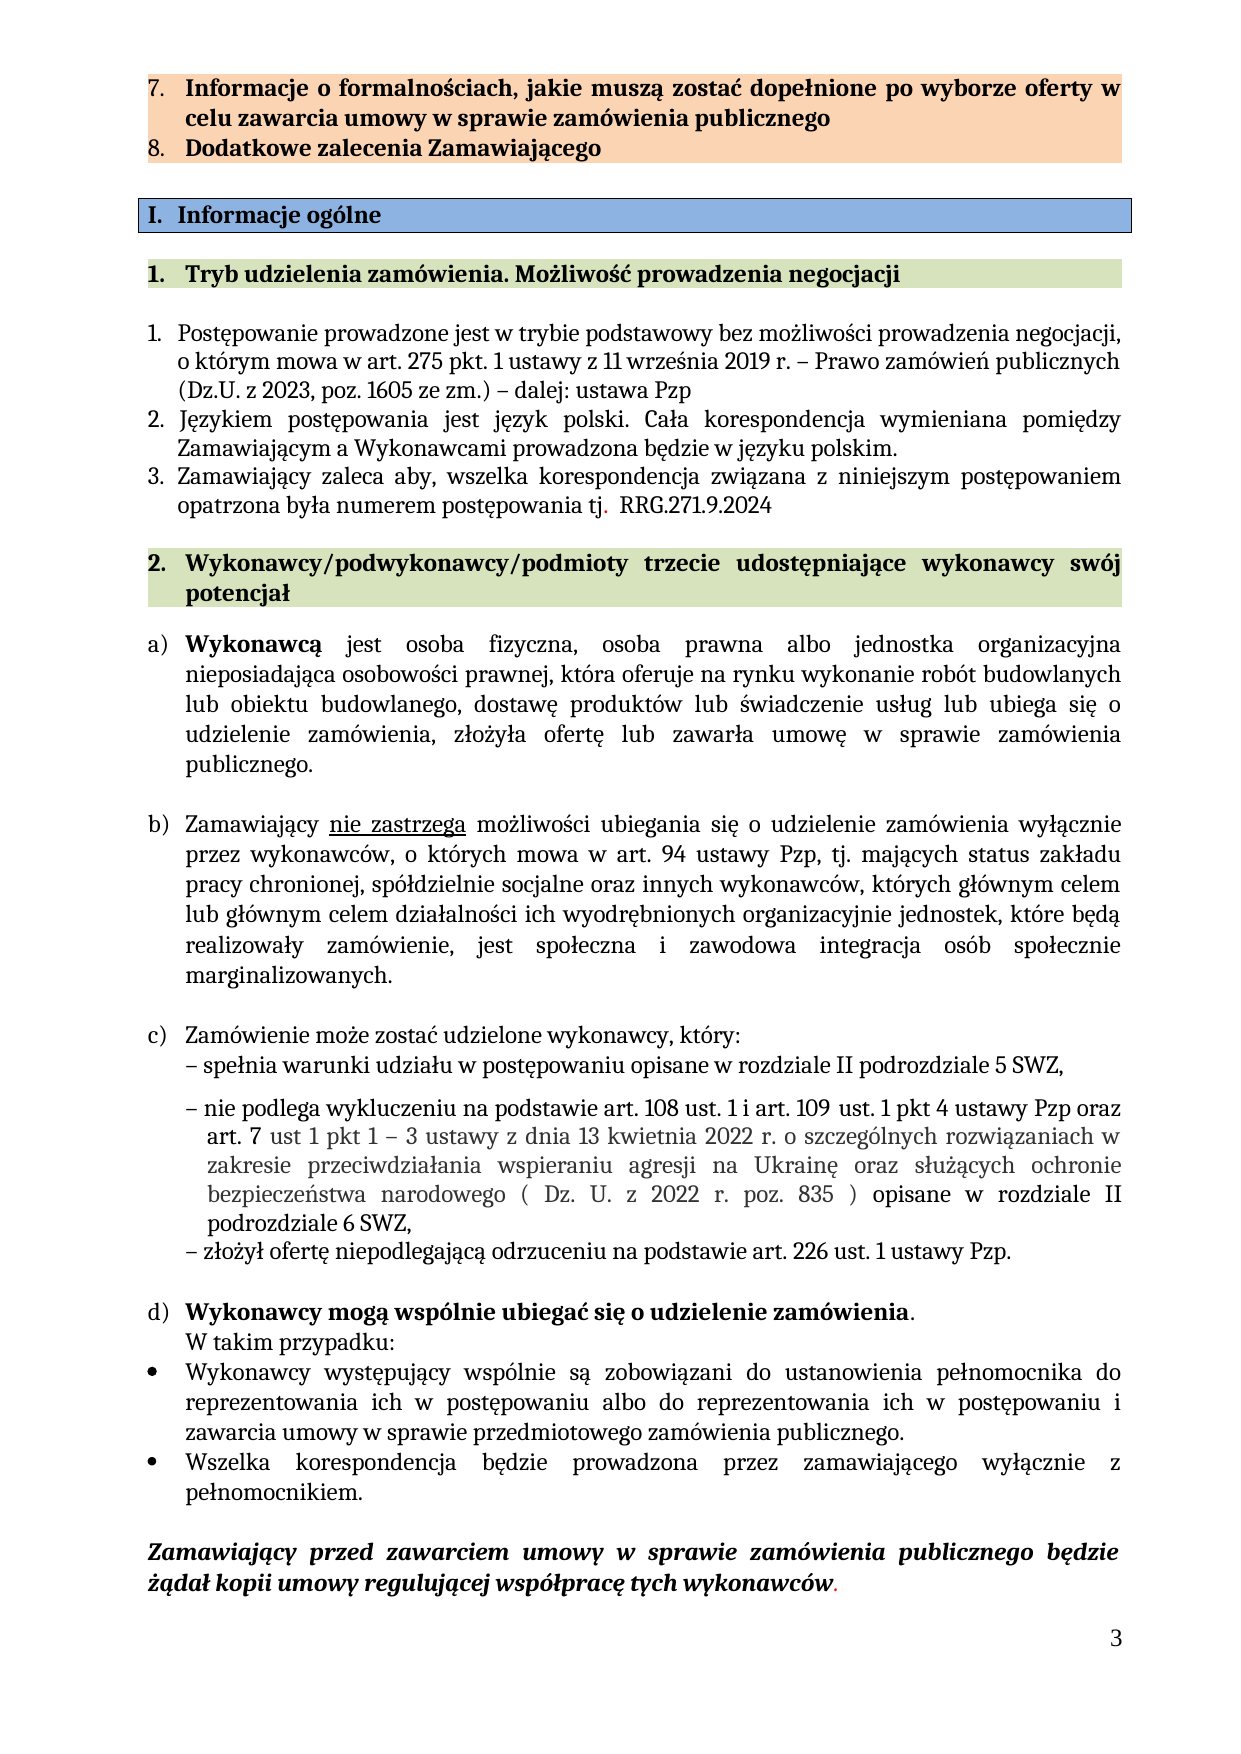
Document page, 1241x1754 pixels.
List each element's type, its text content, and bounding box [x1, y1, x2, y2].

list Wykonawcą jest osoba fizyczna, osoba prawna albo jednostka organizacyjna nieposiadająca osobowości prawnej, która oferuje na rynku wykonanie robót budowlanych lub obiektu budowlanego, dostawę produktów lub świadczenie usług lub ubiega się o udzielenie zamówienia, złożyła ofertę lub zawarła umowę w sprawie zamówienia publicznego. [148, 629, 1122, 779]
list Dodatkowe zalecenia Zamawiającego [148, 134, 1122, 163]
list Informacje ogólne [139, 199, 1131, 232]
text 1. Postępowanie prowadzone jest w trybie podstawowy bez możliwości prowadzenia negocjacji, o którym mowa w art. 275 pkt. 1 ustawy z 11 września 2019 r. – Prawo zamówień publicznych (Dz.U. z 2023, poz. 1605 ze zm.) – dalej: ustawa Pzp [148, 318, 1122, 405]
text – spełnia warunki udziału w postępowaniu opisane w rozdziale II podrozdziale 5 SWZ, [185, 1051, 1122, 1080]
text W takim przypadku: [185, 1328, 1122, 1356]
list Informacje o formalnościach, jakie muszą zostać dopełnione po wyborze oferty w celu zawarcia umowy w sprawie zamówienia publicznego [148, 74, 1122, 133]
list Zamówienie może zostać udzielone wykonawcy, który: [148, 1021, 1122, 1049]
text Zamawiający przed zawarciem umowy w sprawie zamówienia publicznego będzie żądał kopii umowy regulującej współpracę tych wykonawców. [148, 1538, 1122, 1597]
list Wykonawcy mogą wspólnie ubiegać się o udzielenie zamówienia. [148, 1297, 1122, 1326]
text 2. Językiem postępowania jest język polski. Cała korespondencja wymieniana pomiędzy Zamawiającym a Wykonawcami prowadzona będzie w języku polskim. [148, 405, 1122, 462]
text – złożył ofertę niepodlegającą odrzuceniu na podstawie art. 226 ust. 1 ustawy Pzp. [185, 1237, 1122, 1266]
list Wykonawcy występujący wspólnie są zobowiązani do ustanowienia pełnomocnika do reprezentowania ich w postępowaniu albo do reprezentowania ich w postępowaniu i zawarcia umowy w sprawie przedmiotowego zamówienia publicznego. [148, 1358, 1122, 1447]
text 3. Zamawiający zaleca aby, wszelka korespondencja związana z niniejszym postępowaniem opatrzona była numerem postępowania tj. RRG.271.9.2024 [148, 462, 1122, 520]
list Wykonawcy/podwykonawcy/podmioty trzecie udostępniające wykonawcy swój potencjał [148, 548, 1122, 607]
list Tryb udzielenia zamówienia. Możliwość prowadzenia negocjacji [148, 259, 1122, 288]
text – nie podlega wykluczeniu na podstawie art. 108 ust. 1 i art. 109 ust. 1 pkt 4 ustawy Pzp oraz art. 7 ust 1 pkt 1 – 3 ustawy z dnia 13 kwietnia 2022 r. o szczególnych rozwiązaniach w zakresie przeciwdziałania wspieraniu agresji na Ukrainę oraz służących ochronie bezpieczeństwa narodowego ( Dz. U. z 2022 r. poz. 835 ) opisane w rozdziale II podrozdziale 6 SWZ, [185, 1093, 1122, 1237]
list Zamawiający nie zastrzega możliwości ubiegania się o udzielenie zamówienia wyłącznie przez wykonawców, o których mowa w art. 94 ustawy Pzp, tj. mających status zakładu pracy chronionej, spółdzielnie socjalne oraz innych wykonawców, których głównym celem lub głównym celem działalności ich wyodrębnionych organizacyjnie jednostek, które będą realizowały zamówienie, jest społeczna i zawodowa integracja osób społecznie marginalizowanych. [148, 810, 1122, 989]
list Wszelka korespondencja będzie prowadzona przez zamawiającego wyłącznie z pełnomocnikiem. [148, 1448, 1122, 1507]
